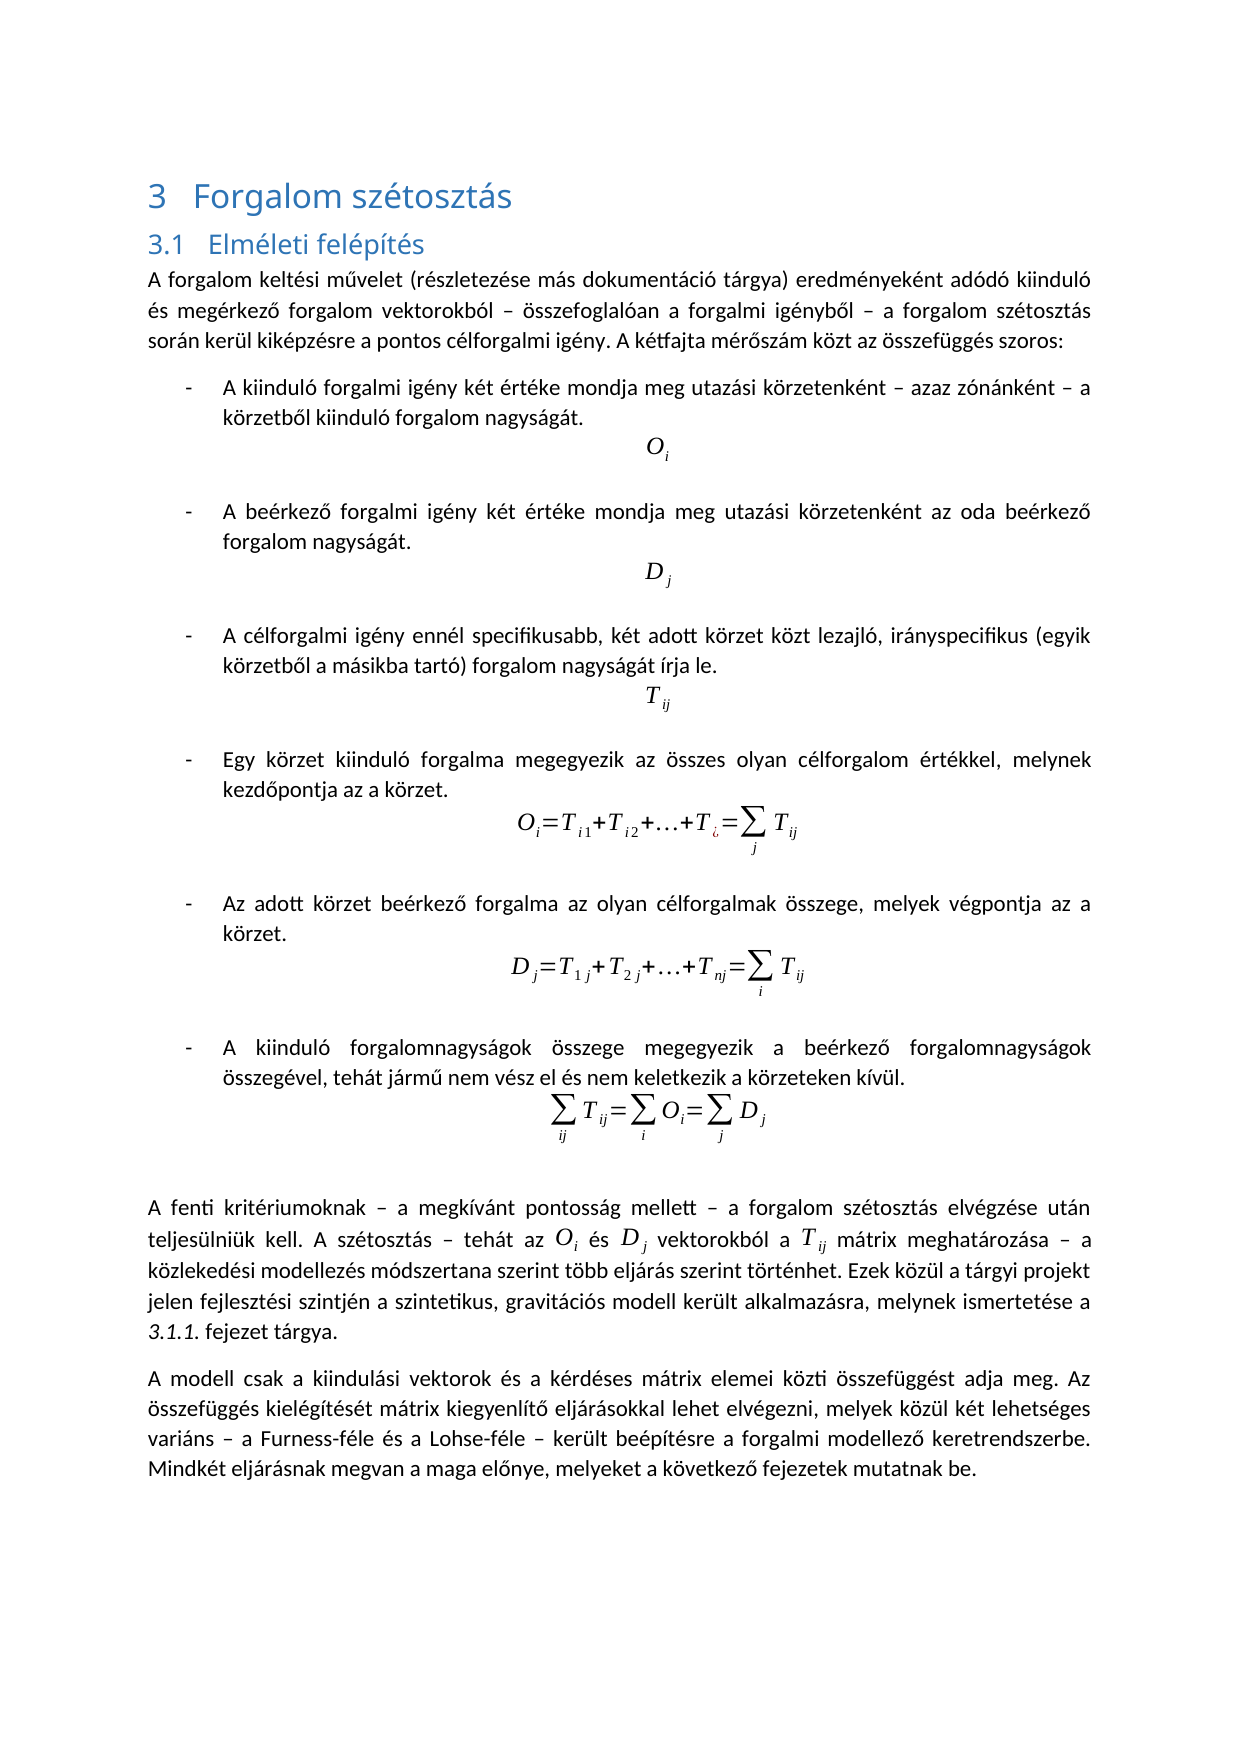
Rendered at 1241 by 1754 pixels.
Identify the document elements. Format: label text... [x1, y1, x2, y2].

subtitle Elméleti felépítés [148, 226, 1093, 263]
list Egy körzet kiinduló forgalma megegyezik az összes olyan célforgalom értékkel, melynek kezdőpontja az a körzet. [185, 745, 1093, 803]
text A forgalom keltési művelet (részletezése más dokumentáció tárgya) eredményeként adódó kiinduló és megérkező forgalom vektorokból – összefoglalóan a forgalmi igényből – a forgalom szétosztás során kerül kiképzésre a pontos célforgalmi igény. A kétfajta mérőszám közt az összefüggés szoros: [148, 266, 1093, 354]
list A beérkező forgalmi igény két értéke mondja meg utazási körzetenként az oda beérkező forgalom nagyságát. [185, 497, 1093, 555]
list A célforgalmi igény ennél specifikusabb, két adott körzet közt lezajló, irányspecifikus (egyik körzetből a másikba tartó) forgalom nagyságát írja le. [185, 621, 1093, 679]
text A fenti kritériumoknak – a megkívánt pontosság mellett – a forgalom szétosztás elvégzése után teljesülniük kell. A szétosztás – tehát az és vektorokból a mátrix meghatározása – a közlekedési modellezés módszertana szerint több eljárás szerint történhet. Ezek közül a tárgyi projekt jelen fejlesztési szintjén a szintetikus, gravitációs modell került alkalmazásra, melynek ismertetése a 3.1.1. fejezet tárgya. [148, 1193, 1093, 1345]
subtitle Forgalom szétosztás [148, 173, 1093, 218]
text A modell csak a kiindulási vektorok és a kérdéses mátrix elemei közti összefüggést adja meg. Az összefüggés kielégítését mátrix kiegyenlítő eljárásokkal lehet elvégezni, melyek közül két lehetséges variáns – a Furness-féle és a Lohse-féle – került beépítésre a forgalmi modellező keretrendszerbe. Mindkét eljárásnak megvan a maga előnye, melyeket a következő fejezetek mutatnak be. [148, 1364, 1093, 1483]
list A kiinduló forgalomnagyságok összege megegyezik a beérkező forgalomnagyságok összegével, tehát jármű nem vész el és nem keletkezik a körzeteken kívül. [185, 1033, 1093, 1091]
list Az adott körzet beérkező forgalma az olyan célforgalmak összege, melyek végpontja az a körzet. [185, 889, 1093, 947]
list A kiinduló forgalmi igény két értéke mondja meg utazási körzetenként – azaz zónánként – a körzetből kiinduló forgalom nagyságát. [185, 373, 1093, 431]
